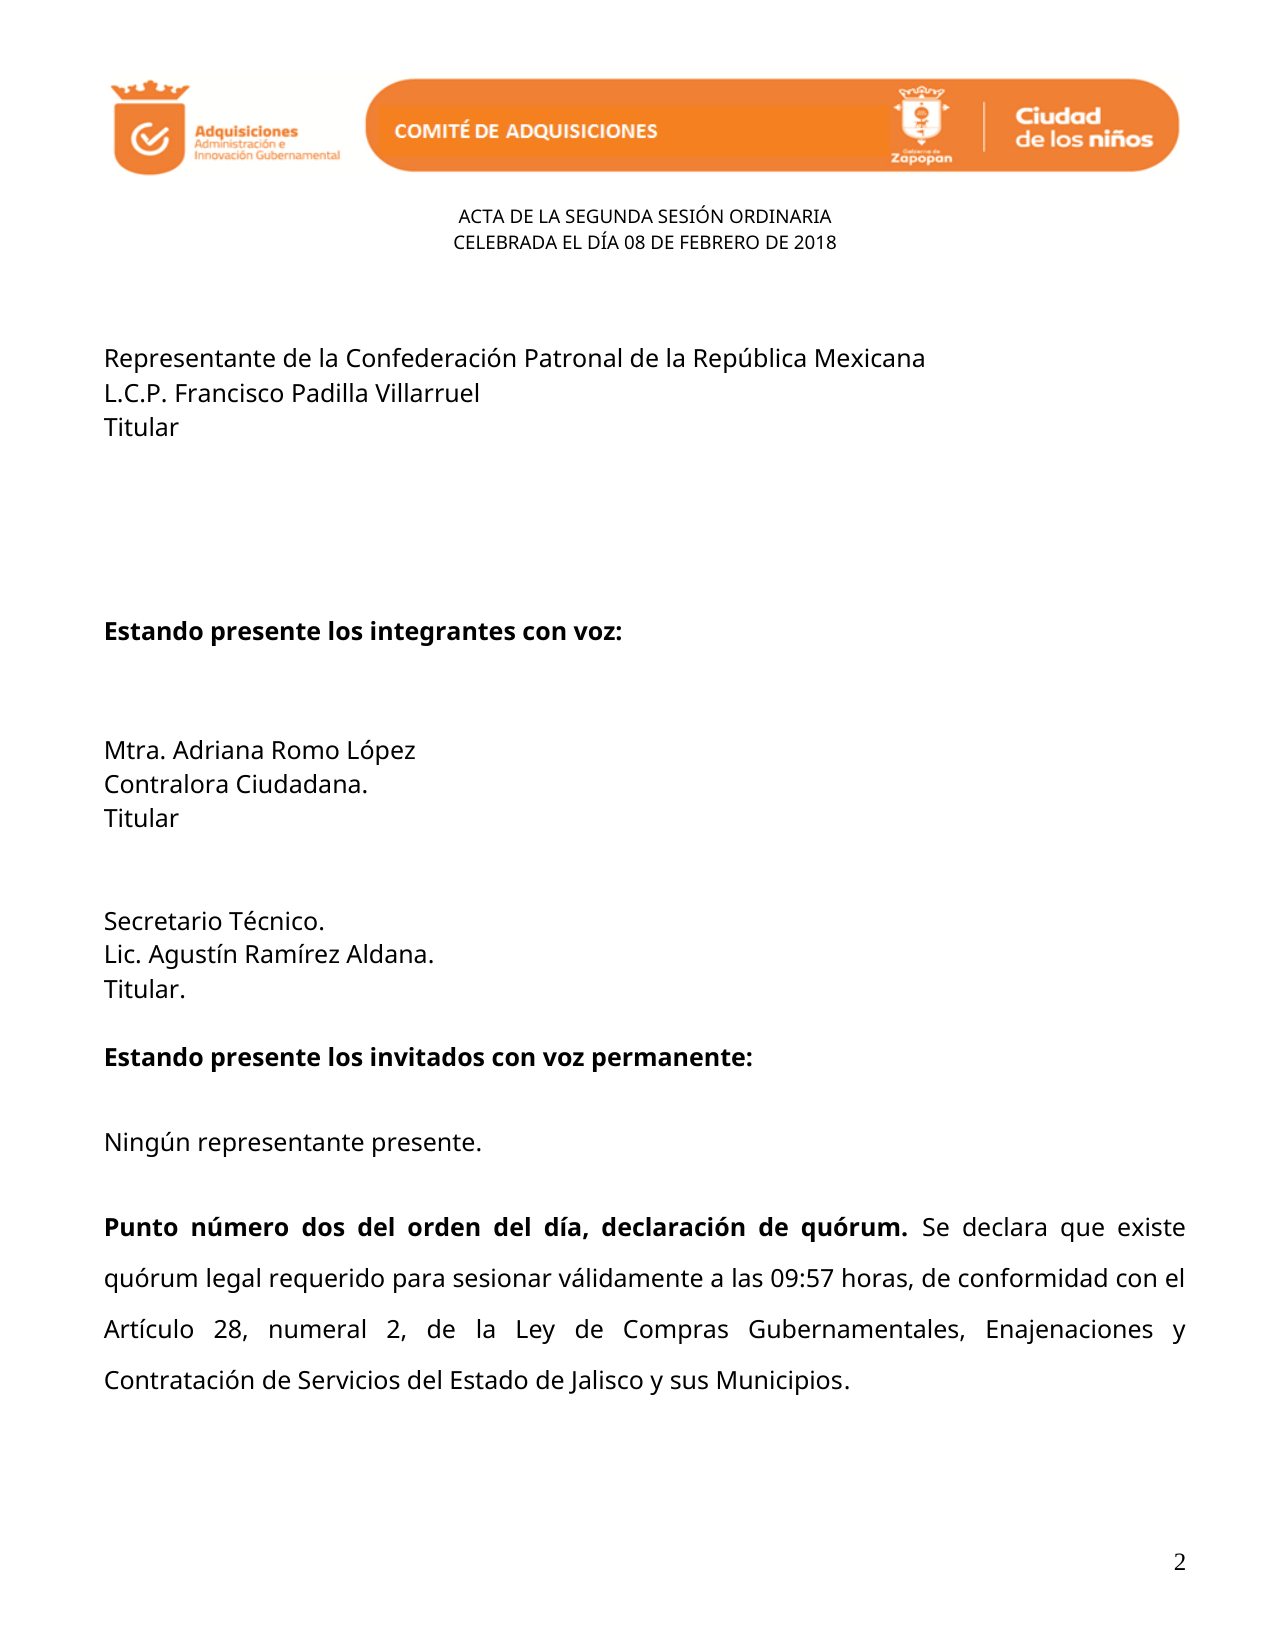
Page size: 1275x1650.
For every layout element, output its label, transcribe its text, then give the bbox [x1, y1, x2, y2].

text Lic. Agustín Ramírez Aldana. [103, 937, 1186, 971]
text Titular [103, 409, 1186, 443]
text Representante de la Confederación Patronal de la República Mexicana [103, 341, 1186, 375]
text Punto número dos del orden del día, declaración de quórum. Se declara que existe quórum legal requerido para sesionar válidamente a las 09:57 horas, de conformidad con el Artículo 28, numeral 2, de la Ley de Compras Gubernamentales, Enajenaciones y Contratación de Servicios del Estado de Jalisco y sus Municipios. [103, 1209, 1186, 1397]
title Estando presente los invitados con voz permanente: [103, 1039, 1186, 1073]
picture [103, 73, 1187, 178]
text Titular. [103, 971, 1186, 1005]
title Estando presente los integrantes con voz: [103, 614, 1186, 648]
text Titular [103, 801, 1186, 835]
text L.C.P. Francisco Padilla Villarruel [103, 375, 1186, 409]
text Ningún representante presente. [103, 1124, 1186, 1158]
text Secretario Técnico. [103, 903, 1186, 937]
text Contralora Ciudadana. [103, 767, 1186, 801]
text Mtra. Adriana Romo López [103, 733, 1186, 767]
